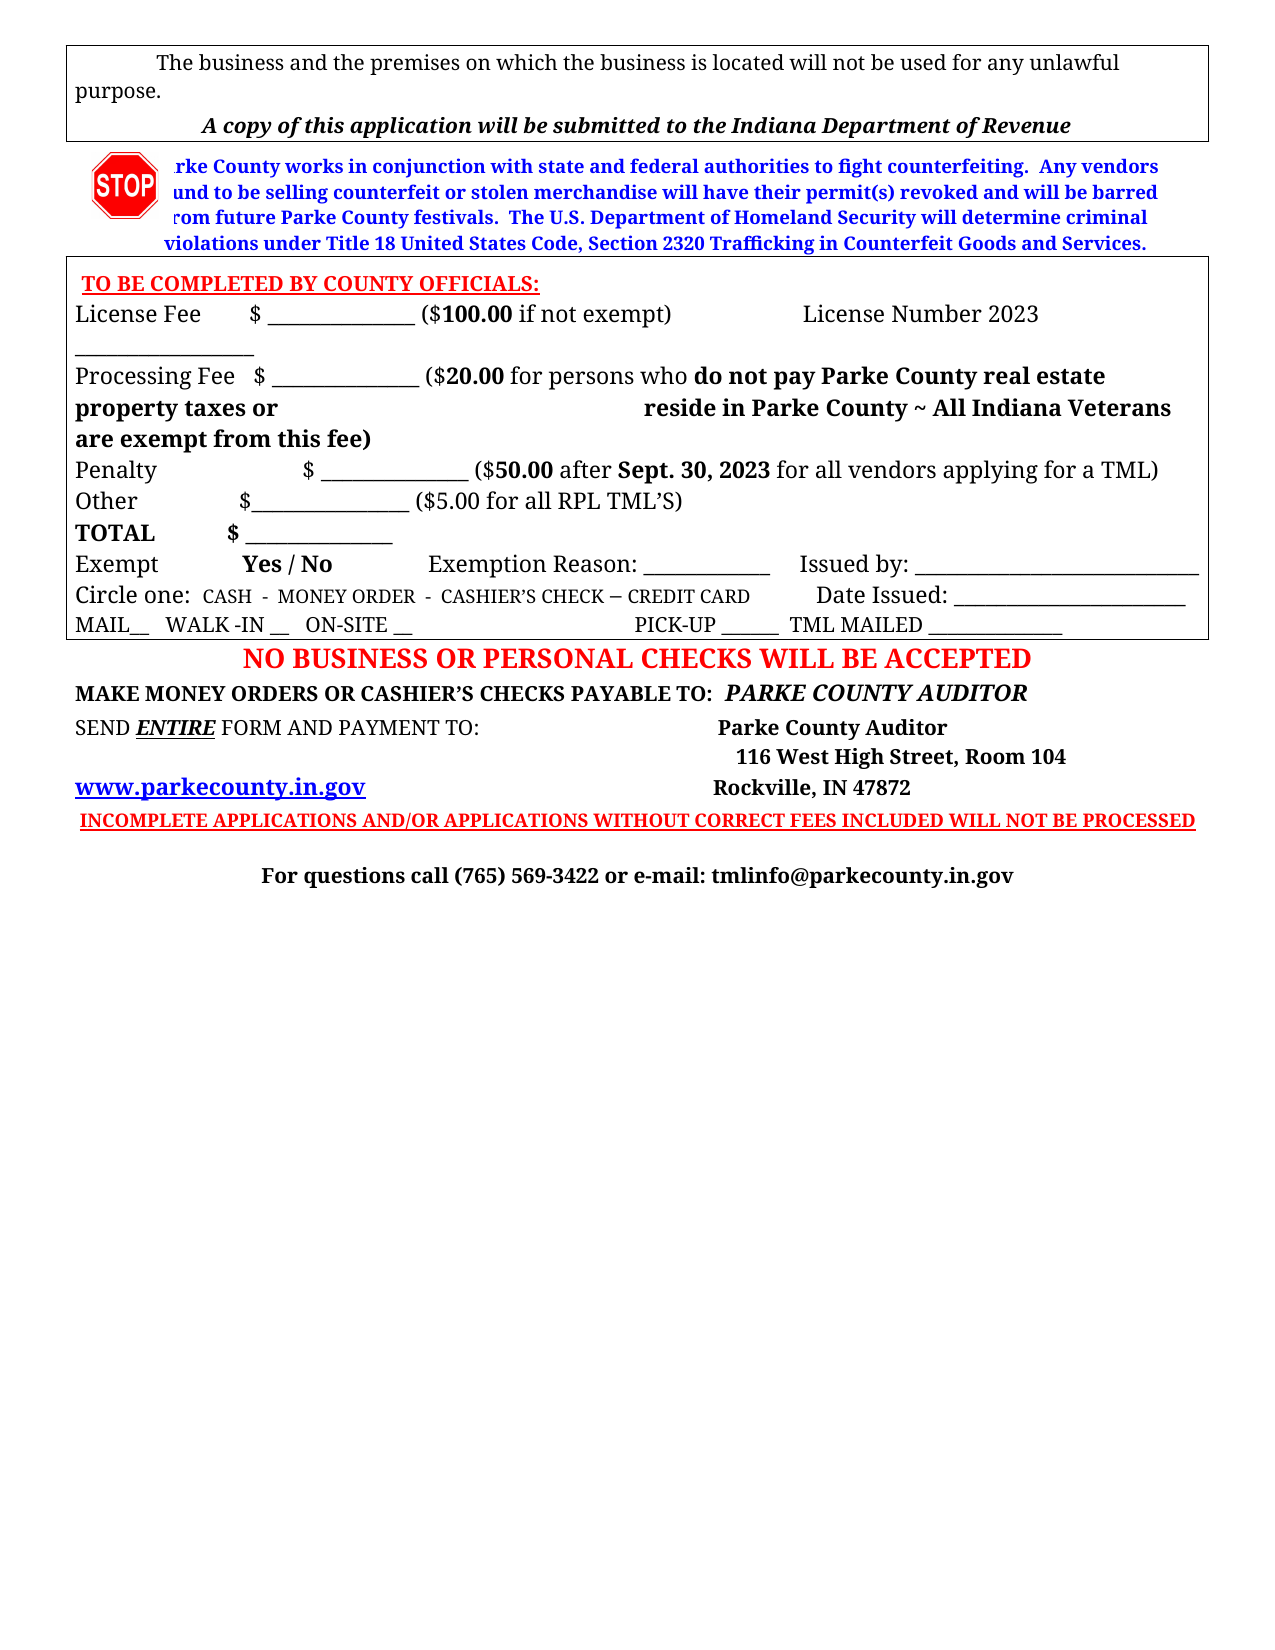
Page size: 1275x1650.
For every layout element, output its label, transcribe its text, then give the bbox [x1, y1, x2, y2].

text www.parkecounty.in.gov Rockville, IN 47872 [75, 770, 1200, 802]
text SEND ENTIRE FORM AND PAYMENT TO: Parke County Auditor [75, 713, 1200, 742]
text License Fee $ ______________ ($100.00 if not exempt) License Number 2023 _________________ [75, 298, 1200, 360]
text 116 West High Street, Room 104 [75, 742, 1200, 770]
text MAKE MONEY ORDERS OR CASHIER’S CHECKS PAYABLE TO: PARKE COUNTY AUDITOR [75, 677, 1200, 708]
text violations under Title 18 United States Code, Section 2320 Trafficking in Counterfeit Goods and Services. [111, 230, 1200, 256]
text A copy of this application will be submitted to the Indiana Department of Revenue [67, 108, 1208, 141]
text Penalty $ ______________ ($50.00 after Sept. 30, 2023 for all vendors applying for a TML) [75, 454, 1200, 485]
picture [91, 152, 159, 219]
text Processing Fee $ ______________ ($20.00 for persons who do not pay Parke County real estate property taxes or reside in Parke County ~ All Indiana Veterans are exempt from this fee) [75, 360, 1200, 454]
text TOTAL $ ______________ [75, 516, 1200, 548]
text Exempt Yes / No Exemption Reason: ____________ Issued by: ___________________________ [75, 548, 1200, 579]
text Circle one: CASH - MONEY ORDER - CASHIER’S CHECK – CREDIT CARD Date Issued: ______________________ [75, 579, 1200, 597]
text NO BUSINESS OR PERSONAL CHECKS WILL BE ACCEPTED [75, 640, 1200, 677]
text from future Parke County festivals. The U.S. Department of Homeland Security will determine criminal [111, 205, 1200, 230]
text The business and the premises on which the business is located will not be used for any unlawful purpose. [67, 46, 1208, 105]
text found to be selling counterfeit or stolen merchandise will have their permit(s) revoked and will be barred [174, 179, 1200, 205]
text For questions call (765) 569-3422 or e-mail: tmlinfo@parkecounty.in.gov [75, 862, 1200, 890]
text MAIL__ WALK -IN __ ON-SITE __ PICK-UP ______ TML MAILED ______________ [67, 597, 1208, 639]
text Parke County works in conjunction with state and federal authorities to fight counterfeiting. Any vendors [174, 154, 1200, 179]
text Other $_______________ ($5.00 for all RPL TML’S) [75, 485, 1200, 516]
text TO BE COMPLETED BY COUNTY OFFICIALS: [67, 257, 1208, 298]
text INCOMPLETE APPLICATIONS AND/OR APPLICATIONS WITHOUT CORRECT FEES INCLUDED WILL NOT BE PROCESSED [75, 807, 1200, 833]
